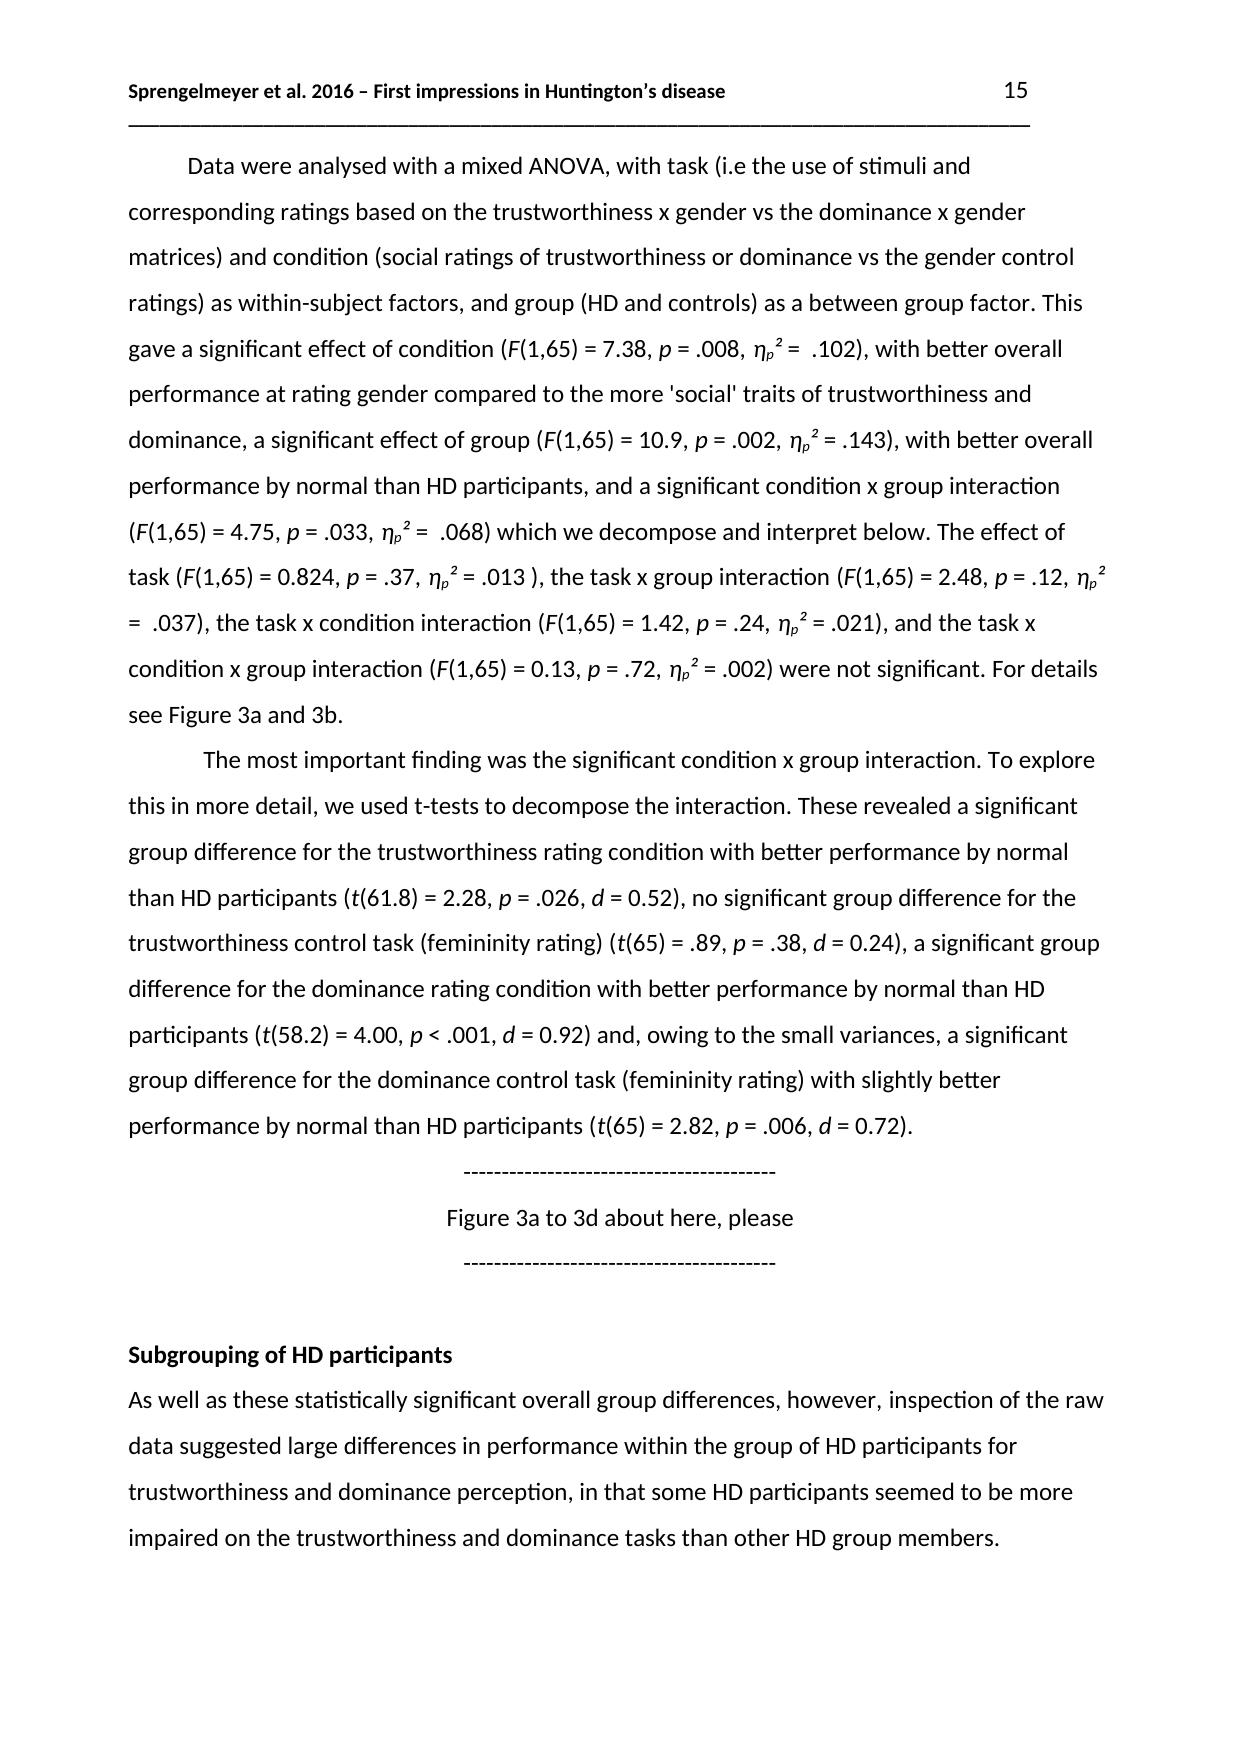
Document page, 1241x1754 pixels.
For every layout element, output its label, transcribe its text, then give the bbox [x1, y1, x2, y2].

text ----------------------------------------- [128, 1247, 1112, 1278]
text As well as these statistically significant overall group differences, however, inspection of the raw data suggested large differences in performance within the group of HD participants for trustworthiness and dominance perception, in that some HD participants seemed to be more impaired on the trustworthiness and dominance tasks than other HD group members. [128, 1385, 1112, 1552]
text Figure 3a to 3d about here, please [128, 1202, 1112, 1232]
text The most important finding was the significant condition x group interaction. To explore this in more detail, we used t-tests to decompose the interaction. These revealed a significant group difference for the trustworthiness rating condition with better performance by normal than HD participants (t(61.8) = 2.28, p = .026, d = 0.52), no significant group difference for the trustworthiness control task (femininity rating) (t(65) = .89, p = .38, d = 0.24), a significant group difference for the dominance rating condition with better performance by normal than HD participants (t(58.2) = 4.00, p < .001, d = 0.92) and, owing to the small variances, a significant group difference for the dominance control task (femininity rating) with slightly better performance by normal than HD participants (t(65) = 2.82, p = .006, d = 0.72). [128, 744, 1112, 1141]
text Data were analysed with a mixed ANOVA, with task (i.e the use of stimuli and corresponding ratings based on the trustworthiness x gender vs the dominance x gender matrices) and condition (social ratings of trustworthiness or dominance vs the gender control ratings) as within-subject factors, and group (HD and controls) as a between group factor. This gave a significant effect of condition (F(1,65) = 7.38, p = .008, ηp² = .102), with better overall performance at rating gender compared to the more 'social' traits of trustworthiness and dominance, a significant effect of group (F(1,65) = 10.9, p = .002, ηp² = .143), with better overall performance by normal than HD participants, and a significant condition x group interaction (F(1,65) = 4.75, p = .033, ηp² = .068) which we decompose and interpret below. The effect of task (F(1,65) = 0.824, p = .37, ηp² = .013 ), the task x group interaction (F(1,65) = 2.48, p = .12, ηp² = .037), the task x condition interaction (F(1,65) = 1.42, p = .24, ηp² = .021), and the task x condition x group interaction (F(1,65) = 0.13, p = .72, ηp² = .002) were not significant. For details see Figure 3a and 3b. [128, 150, 1112, 729]
text ----------------------------------------- [128, 1156, 1112, 1187]
text Subgrouping of HD participants [128, 1339, 1112, 1369]
